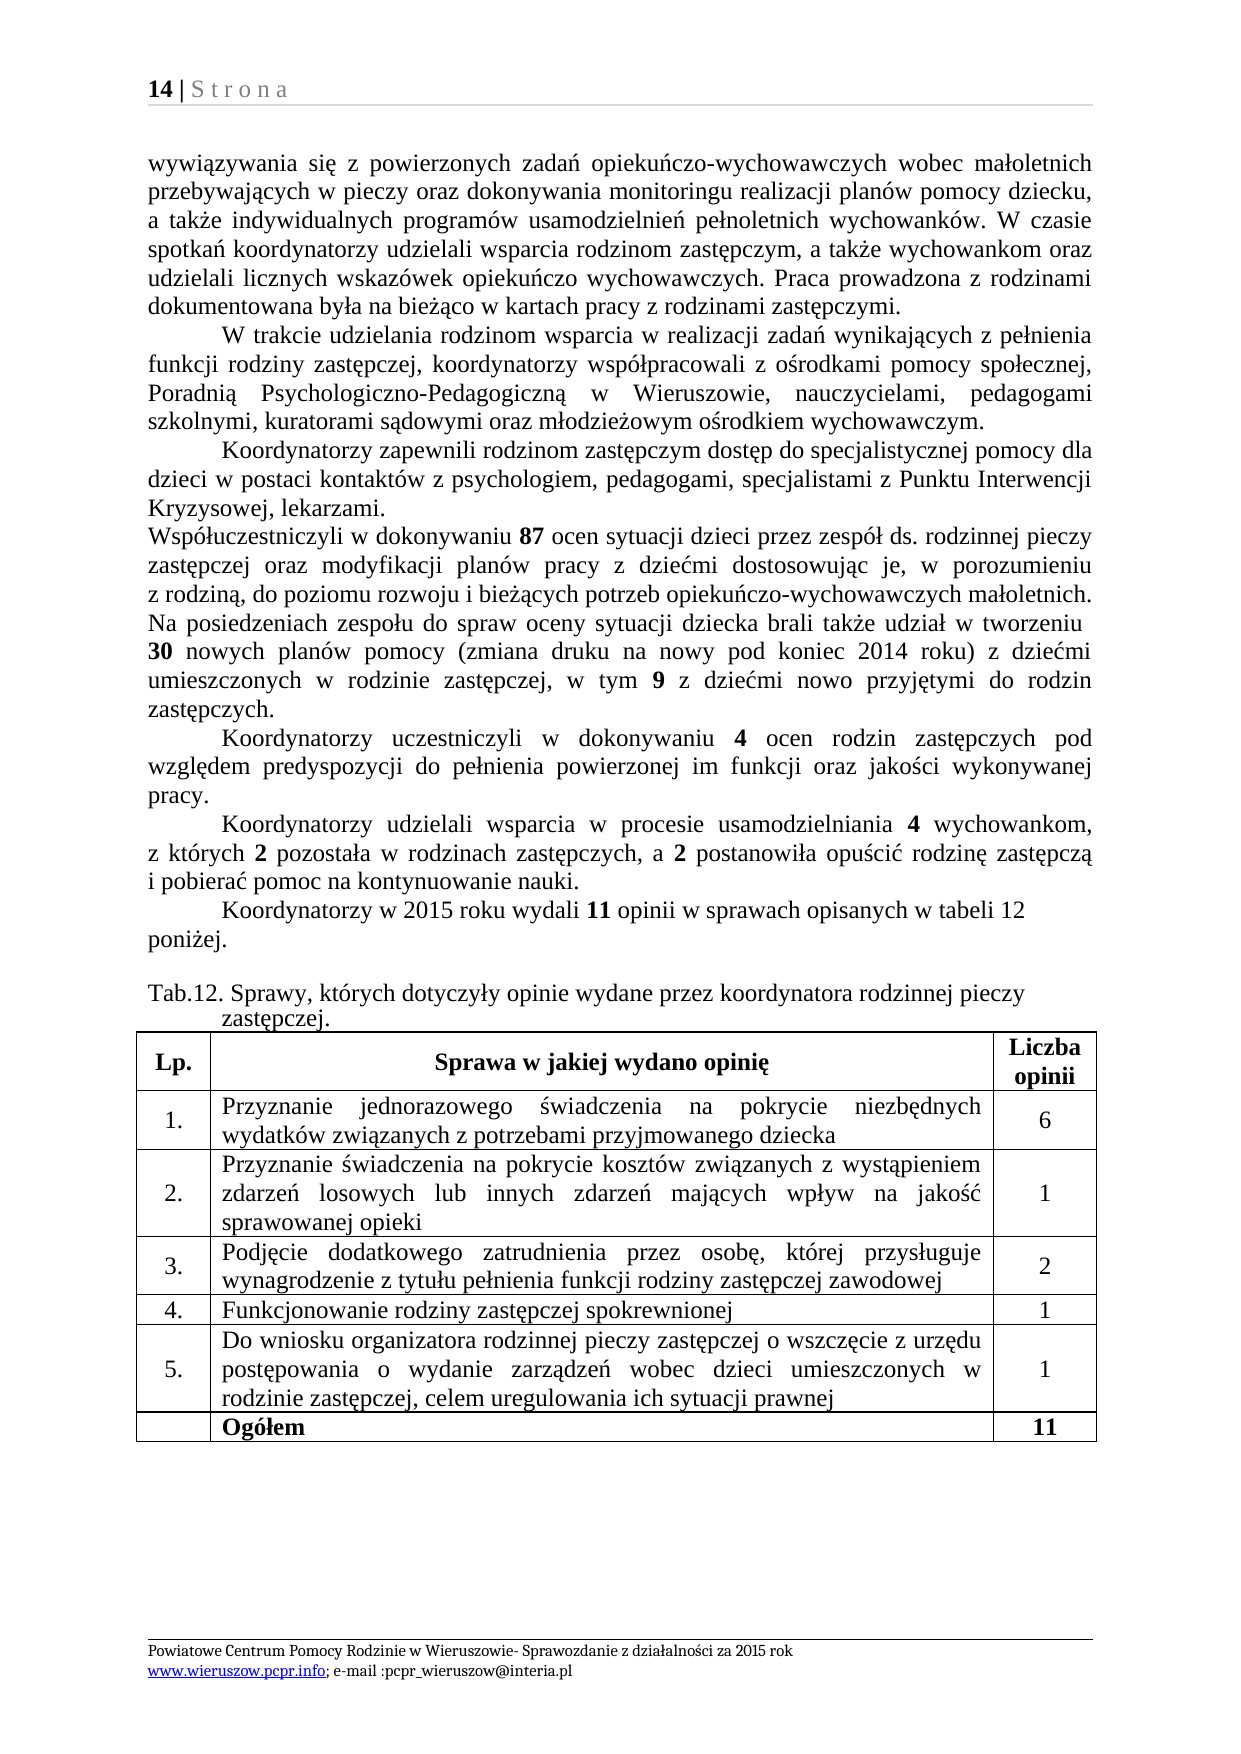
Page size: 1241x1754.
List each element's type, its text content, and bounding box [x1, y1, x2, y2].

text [148, 148, 1093, 320]
table_header Sprawa w jakiej wydano opinię [211, 1033, 993, 1090]
table_cell Przyznanie świadczenia na pokrycie kosztów związanych z wystąpieniem zdarzeń losowych lub innych zdarzeń mających wpływ na jakość sprawowanej opieki [211, 1150, 993, 1236]
table_cell 1 [994, 1150, 1096, 1236]
table_header Lp. [137, 1033, 210, 1090]
table_cell 6 [994, 1091, 1096, 1148]
table_cell 4. [137, 1295, 210, 1324]
table_cell 2 [994, 1237, 1096, 1294]
table_cell 2. [137, 1150, 210, 1236]
text Koordynatorzy udzielali wsparcia w procesie usamodzielniania 4 wychowankom, z których 2 pozostała w rodzinach zastępczych, a 2 postanowiła opuścić rodzinę zastępczą i pobierać pomoc na kontynuowanie nauki. [148, 809, 1093, 895]
text Współuczestniczyli w dokonywaniu 87 ocen sytuacji dzieci przez zespół ds. rodzinnej pieczy zastępczej oraz modyfikacji planów pracy z dziećmi dostosowując je, w porozumieniu z rodziną, do poziomu rozwoju i bieżących potrzeb opiekuńczo-wychowawczych małoletnich. Na posiedzeniach zespołu do spraw oceny sytuacji dziecka brali także udział w tworzeniu 30 nowych planów pomocy (zmiana druku na nowy pod koniec 2014 roku) z dziećmi umieszczonych w rodzinie zastępczej, w tym 9 z dziećmi nowo przyjętymi do rodzin zastępczych. [148, 521, 1093, 723]
text Koordynatorzy zapewnili rodzinom zastępczym dostęp do specjalistycznej pomocy dla dzieci w postaci kontaktów z psychologiem, pedagogami, specjalistami z Punktu Interwencji Kryzysowej, lekarzami. [148, 435, 1093, 521]
table_cell Podjęcie dodatkowego zatrudnienia przez osobę, której przysługuje wynagrodzenie z tytułu pełnienia funkcji rodziny zastępczej zawodowej [211, 1237, 993, 1294]
text W trakcie udzielania rodzinom wsparcia w realizacji zadań wynikających z pełnienia funkcji rodziny zastępczej, koordynatorzy współpracowali z ośrodkami pomocy społecznej, Poradnią Psychologiczno-Pedagogiczną w Wieruszowie, nauczycielami, pedagogami szkolnymi, kuratorami sądowymi oraz młodzieżowym ośrodkiem wychowawczym. [148, 320, 1093, 435]
text Koordynatorzy w 2015 roku wydali 11 opinii w sprawach opisanych w tabeli 12 poniżej. [148, 895, 1093, 953]
table_cell 1 [994, 1295, 1096, 1324]
table_cell 1 [994, 1325, 1096, 1411]
table_cell 3. [137, 1237, 210, 1294]
table_cell [137, 1413, 210, 1441]
table_cell Przyznanie jednorazowego świadczenia na pokrycie niezbędnych wydatków związanych z potrzebami przyjmowanego dziecka [211, 1091, 993, 1148]
table_header Liczba opinii [994, 1033, 1096, 1090]
table_cell Funkcjonowanie rodziny zastępczej spokrewnionej [211, 1295, 993, 1324]
table_cell Do wniosku organizatora rodzinnej pieczy zastępczej o wszczęcie z urzędu postępowania o wydanie zarządzeń wobec dzieci umieszczonych w rodzinie zastępczej, celem uregulowania ich sytuacji prawnej [211, 1325, 993, 1411]
text Tab.12. Sprawy, których dotyczyły opinie wydane przez koordynatora rodzinnej pieczy zastępczej. [148, 981, 1093, 1031]
table_cell 1. [137, 1091, 210, 1148]
table_cell 11 [994, 1413, 1096, 1441]
text Koordynatorzy uczestniczyli w dokonywaniu 4 ocen rodzin zastępczych pod względem predyspozycji do pełnienia powierzonej im funkcji oraz jakości wykonywanej pracy. [148, 723, 1093, 809]
table_cell Ogółem [211, 1413, 993, 1441]
table_cell 5. [137, 1325, 210, 1411]
